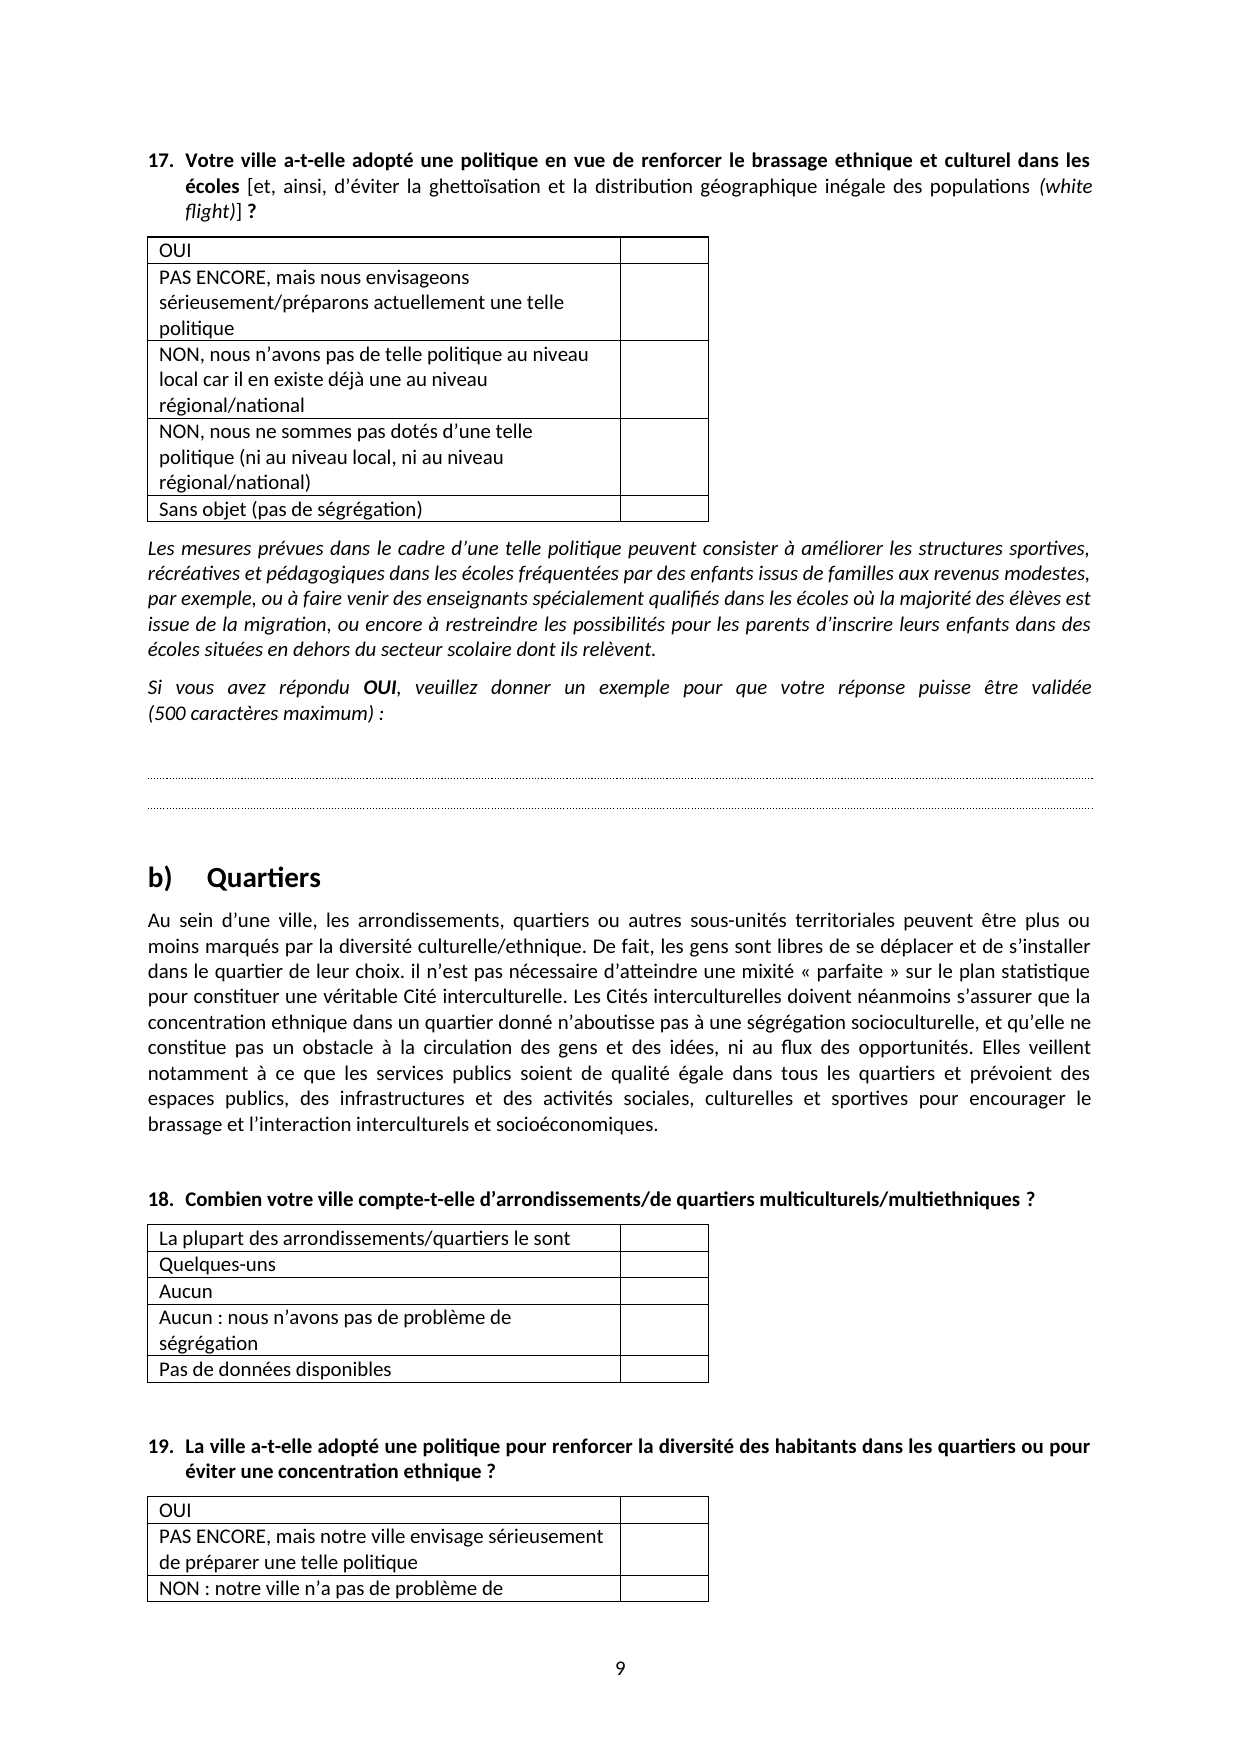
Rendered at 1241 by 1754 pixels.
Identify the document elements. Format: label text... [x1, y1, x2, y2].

table_cell PAS ENCORE, mais notre ville envisage sérieusement de préparer une telle politique [148, 1524, 620, 1574]
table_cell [148, 1576, 620, 1601]
table_header OUI [148, 1497, 620, 1523]
table_header OUI [148, 238, 620, 263]
table_header [621, 1225, 708, 1251]
table_cell [621, 1305, 708, 1355]
text Si vous avez répondu OUI, veuillez donner un exemple pour que votre réponse puisse être validée (500 caractères maximum) : [148, 674, 1093, 725]
table_cell [621, 1252, 708, 1277]
subtitle Quartiers [148, 859, 1093, 895]
text Combien votre ville compte-t-elle d’arrondissements/de quartiers multiculturels/multiethniques ? [148, 1186, 1093, 1212]
table_cell [621, 1524, 708, 1574]
table_header [621, 238, 708, 263]
table_cell [621, 1576, 708, 1601]
text Au sein d’une ville, les arrondissements, quartiers ou autres sous-unités territoriales peuvent être plus ou moins marqués par la diversité culturelle/ethnique. De fait, les gens sont libres de se déplacer et de s’installer dans le quartier de leur choix. il n’est pas nécessaire d’atteindre une mixité « parfaite » sur le plan statistique pour constituer une véritable Cité interculturelle. Les Cités interculturelles doivent néanmoins s’assurer que la concentration ethnique dans un quartier donné n’aboutisse pas à une ségrégation socioculturelle, et qu’elle ne constitue pas un obstacle à la circulation des gens et des idées, ni au flux des opportunités. Elles veillent notamment à ce que les services publics soient de qualité égale dans tous les quartiers et prévoient des espaces publics, des infrastructures et des activités sociales, culturelles et sportives pour encourager le brassage et l’interaction interculturels et socioéconomiques. [148, 907, 1093, 1136]
table_cell NON, nous ne sommes pas dotés d’une telle politique (ni au niveau local, ni au niveau régional/national) [148, 419, 620, 495]
table_cell [621, 264, 708, 340]
table_header La plupart des arrondissements/quartiers le sont [148, 1225, 620, 1251]
table_cell [621, 419, 708, 495]
table_cell [621, 341, 708, 417]
table_cell [621, 496, 708, 521]
table_cell [621, 1356, 708, 1382]
table_cell [621, 1278, 708, 1303]
text La ville a-t-elle adopté une politique pour renforcer la diversité des habitants dans les quartiers ou pour éviter une concentration ethnique ? [148, 1433, 1093, 1484]
table_cell NON, nous n’avons pas de telle politique au niveau local car il en existe déjà une au niveau régional/national [148, 341, 620, 417]
text Votre ville a-t-elle adopté une politique en vue de renforcer le brassage ethnique et culturel dans les écoles [et, ainsi, d’éviter la ghettoïsation et la distribution géographique inégale des populations (white flight)] ? [148, 148, 1093, 224]
table_cell Aucun [148, 1278, 620, 1303]
table_header [621, 1497, 708, 1523]
table_cell Aucun : nous n’avons pas de problème de ségrégation [148, 1305, 620, 1355]
table_cell Quelques-uns [148, 1252, 620, 1277]
table_cell PAS ENCORE, mais nous envisageons sérieusement/préparons actuellement une telle politique [148, 264, 620, 340]
text Les mesures prévues dans le cadre d’une telle politique peuvent consister à améliorer les structures sportives, récréatives et pédagogiques dans les écoles fréquentées par des enfants issus de familles aux revenus modestes, par exemple, ou à faire venir des enseignants spécialement qualifiés dans les écoles où la majorité des élèves est issue de la migration, ou encore à restreindre les possibilités pour les parents d’inscrire leurs enfants dans des écoles situées en dehors du secteur scolaire dont ils relèvent. [148, 535, 1093, 662]
table_cell Sans objet (pas de ségrégation) [148, 496, 620, 521]
table_cell Pas de données disponibles [148, 1356, 620, 1382]
